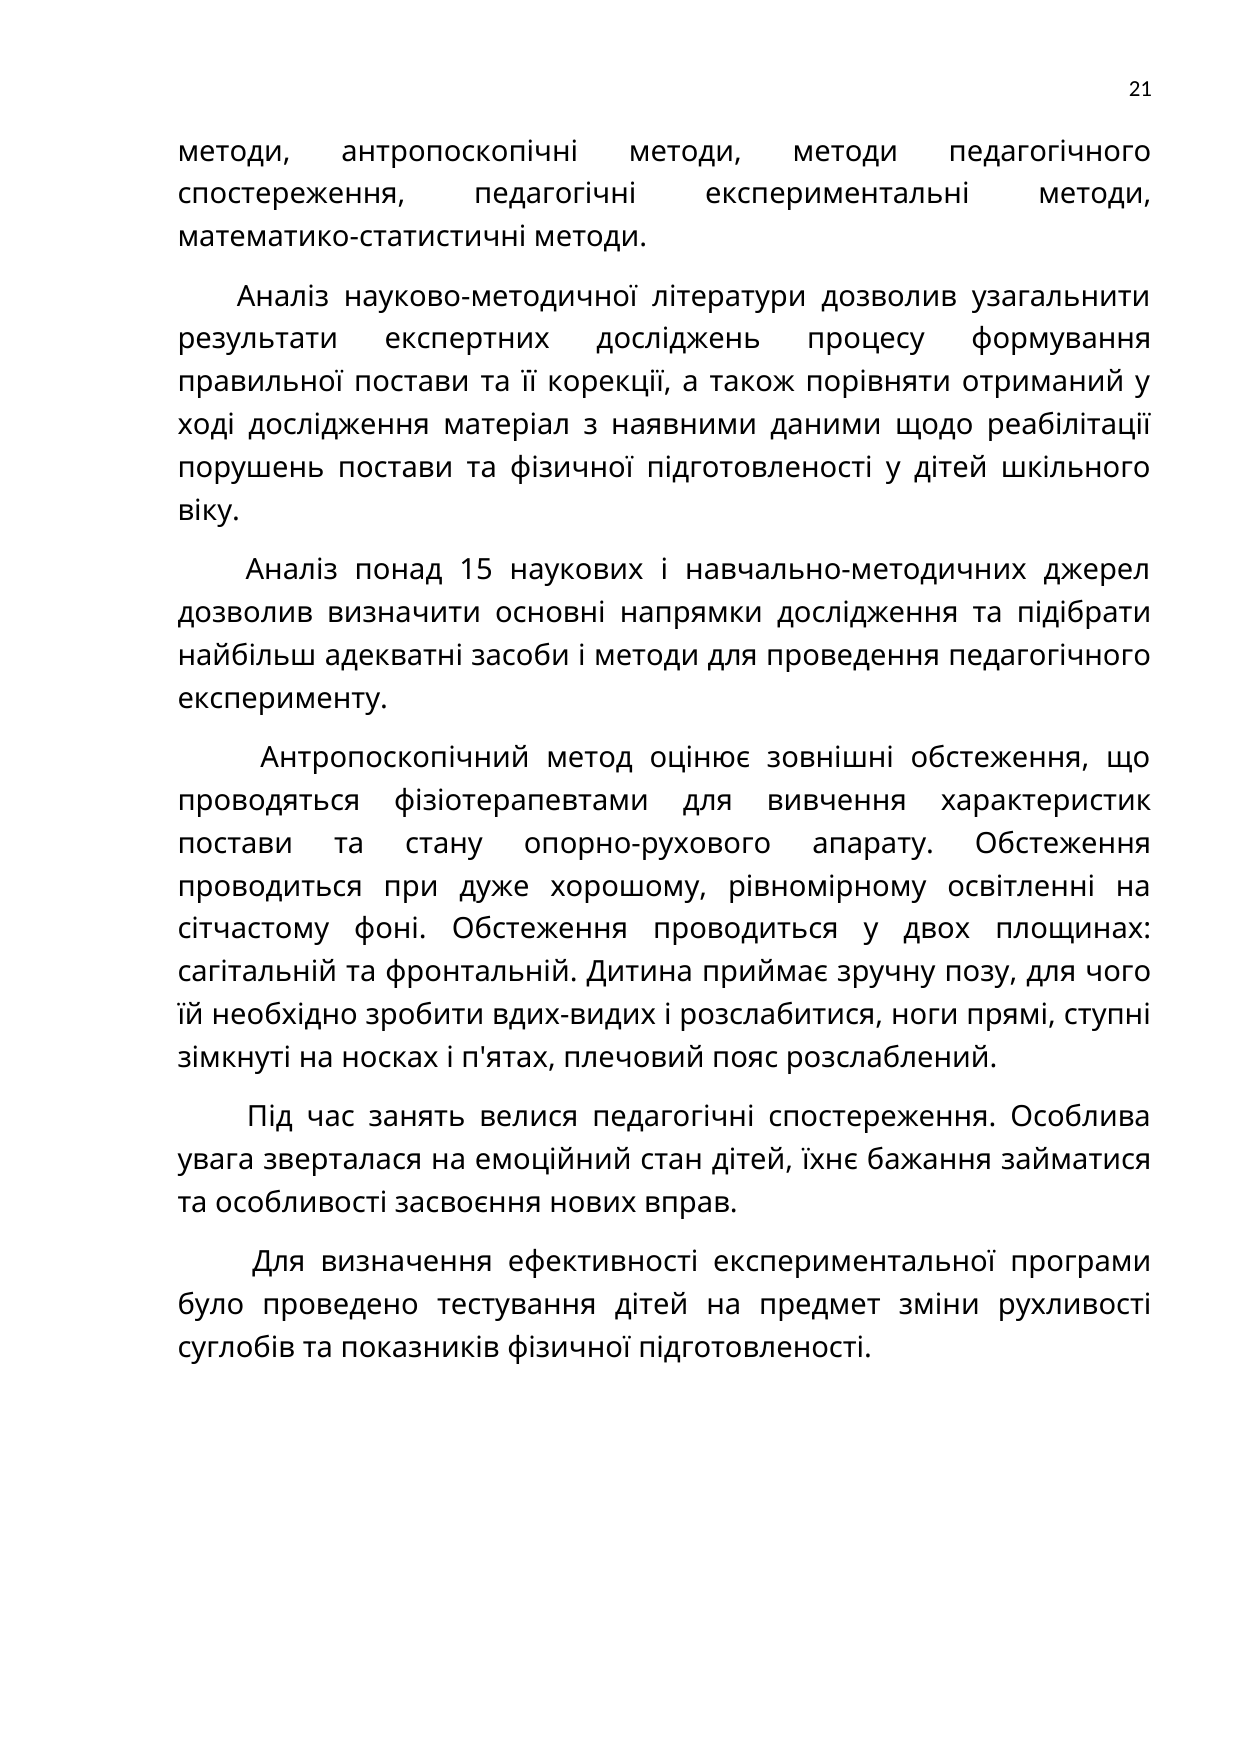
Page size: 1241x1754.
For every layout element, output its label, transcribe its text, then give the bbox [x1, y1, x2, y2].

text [177, 130, 1152, 255]
text Для визначення ефективності експериментальної програми було проведено тестування дітей на предмет зміни рухливості суглобів та показників фізичної підготовленості. [177, 1241, 1152, 1366]
text Аналіз науково-методичної літератури дозволив узагальнити результати експертних досліджень процесу формування правильної постави та її корекції, а також порівняти отриманий у ході дослідження матеріал з наявними даними щодо реабілітації порушень постави та фізичної підготовленості у дітей шкільного віку. [177, 275, 1152, 529]
text Під час занять велися педагогічні спостереження. Особлива увага зверталася на емоційний стан дітей, їхнє бажання займатися та особливості засвоєння нових вправ. [177, 1096, 1152, 1221]
text Аналіз понад 15 наукових і навчально-методичних джерел дозволив визначити основні напрямки дослідження та підібрати найбільш адекватні засоби і методи для проведення педагогічного експерименту. [177, 548, 1152, 717]
text Антропоскопічний метод оцінює зовнішні обстеження, що проводяться фізіотерапевтами для вивчення характеристик постави та стану опорно-рухового апарату. Обстеження проводиться при дуже хорошому, рівномірному освітленні на сітчастому фоні. Обстеження проводиться у двох площинах: сагітальній та фронтальній. Дитина приймає зручну позу, для чого їй необхідно зробити вдих-видих і розслабитися, ноги прямі, ступні зімкнуті на носках і п'ятах, плечовий пояс розслаблений. [177, 736, 1152, 1076]
